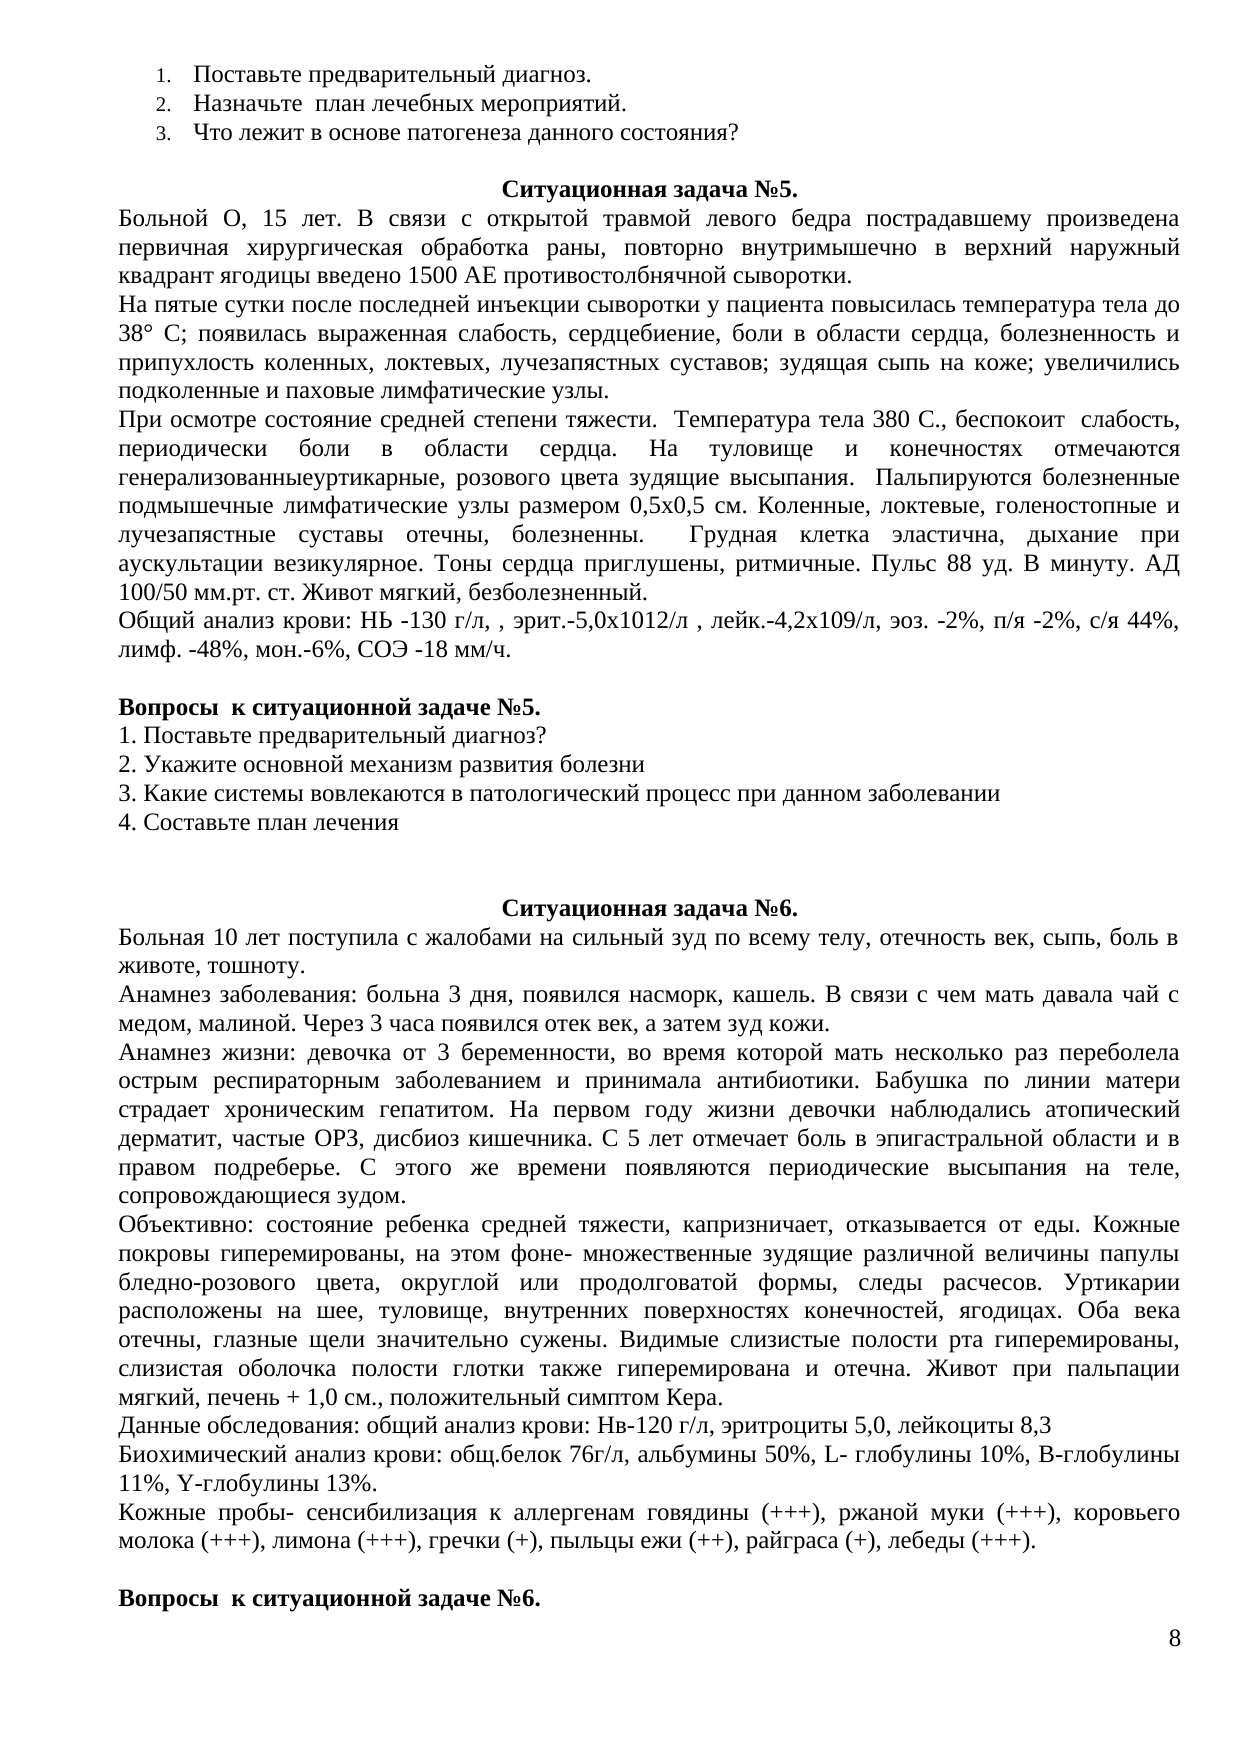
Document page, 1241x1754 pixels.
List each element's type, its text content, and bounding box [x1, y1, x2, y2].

text Анамнез жизни: девочка от 3 беременности, во время которой мать несколько раз переболела острым респираторным заболеванием и принимала антибиотики. Бабушка по линии матери страдает хроническим гепатитом. На первом году жизни девочки наблюдались атопический дерматит, частые ОРЗ, дисбиоз кишечника. С 5 лет отмечает боль в эпигастральной области и в правом подреберье. С этого же времени появляются периодические высыпания на теле, сопровождающиеся зудом. [118, 1037, 1181, 1209]
text Кожные пробы- сенсибилизация к аллергенам говядины (+++), ржаной муки (+++), коровьего молока (+++), лимона (+++), гречки (+), пыльцы ежи (++), райграса (+), лебеды (+++). [118, 1497, 1181, 1554]
text Ситуационная задача №5. [118, 174, 1181, 203]
text Анамнез заболевания: больна 3 дня, появился насморк, кашель. В связи с чем мать давала чай с медом, малиной. Через 3 часа появился отек век, а затем зуд кожи. [118, 979, 1181, 1037]
text 4. Составьте план лечения [118, 807, 1181, 835]
text Вопросы к ситуационной задаче №6. [118, 1583, 1181, 1612]
text Данные обследования: общий анализ крови: Нв-120 г/л, эритроциты 5,0, лейкоциты 8,3 [118, 1410, 1181, 1439]
list Что лежит в основе патогенеза данного состояния? [156, 117, 1181, 145]
text При осмотре состояние средней степени тяжести. Температура тела 380 С., беспокоит слабость, периодически боли в области сердца. На туловище и конечностях отмечаются генерализованныеуртикарные, розового цвета зудящие высыпания. Пальпируются болезненные подмышечные лимфатические узлы размером 0,5х0,5 см. Коленные, локтевые, голеностопные и лучезапястные суставы отечны, болезненны. Грудная клетка эластична, дыхание при аускультации везикулярное. Тоны сердца приглушены, ритмичные. Пульс 88 уд. В минуту. АД 100/50 мм.рт. ст. Живот мягкий, безболезненный. [118, 404, 1181, 605]
text Вопросы к ситуационной задаче №5. [118, 692, 1181, 720]
text Больная 10 лет поступила с жалобами на сильный зуд по всему телу, отечность век, сыпь, боль в животе, тошноту. [118, 922, 1181, 979]
text 1. Поставьте предварительный диагноз? [118, 720, 1181, 749]
list Назначьте план лечебных мероприятий. [156, 88, 1181, 117]
text Объективно: состояние ребенка средней тяжести, капризничает, отказывается от еды. Кожные покровы гиперемированы, на этом фоне- множественные зудящие различной величины папулы бледно-розового цвета, округлой или продолговатой формы, следы расчесов. Уртикарии расположены на шее, туловище, внутренних поверхностях конечностей, ягодицах. Оба века отечны, глазные щели значительно сужены. Видимые слизистые полости рта гиперемированы, слизистая оболочка полости глотки также гиперемирована и отечна. Живот при пальпации мягкий, печень + 1,0 см., положительный симптом Кера. [118, 1209, 1181, 1410]
text Больной О, 15 лет. В связи с открытой травмой левого бедра пострадавшему произведена первичная хирургическая обработка раны, повторно внутримышечно в верхний наружный квадрант ягодицы введено 1500 АЕ противостолбнячной сыворотки. [118, 203, 1181, 289]
list Поставьте предварительный диагноз. [156, 59, 1181, 88]
text 2. Укажите основной механизм развития болезни [118, 749, 1181, 778]
text На пятые сутки после последней инъекции сыворотки у пациента повысилась температура тела до 38° С; появилась выраженная слабость, сердцебиение, боли в области сердца, болезненность и припухлость коленных, локтевых, лучезапястных суставов; зудящая сыпь на коже; увеличились подколенные и паховые лимфатические узлы. [118, 289, 1181, 404]
text Общий анализ крови: НЬ -130 г/л, , эрит.-5,0х1012/л , лейк.-4,2х109/л, эоз. -2%, п/я -2%, с/я 44%, лимф. -48%, мон.-6%, СОЭ -18 мм/ч. [118, 605, 1181, 663]
text Биохимический анализ крови: общ.белок 76г/л, альбумины 50%, L- глобулины 10%, В-глобулины 11%, Y-глобулины 13%. [118, 1439, 1181, 1497]
text 3. Какие системы вовлекаются в патологический процесс при данном заболевании [118, 778, 1181, 807]
text Ситуационная задача №6. [118, 893, 1181, 922]
